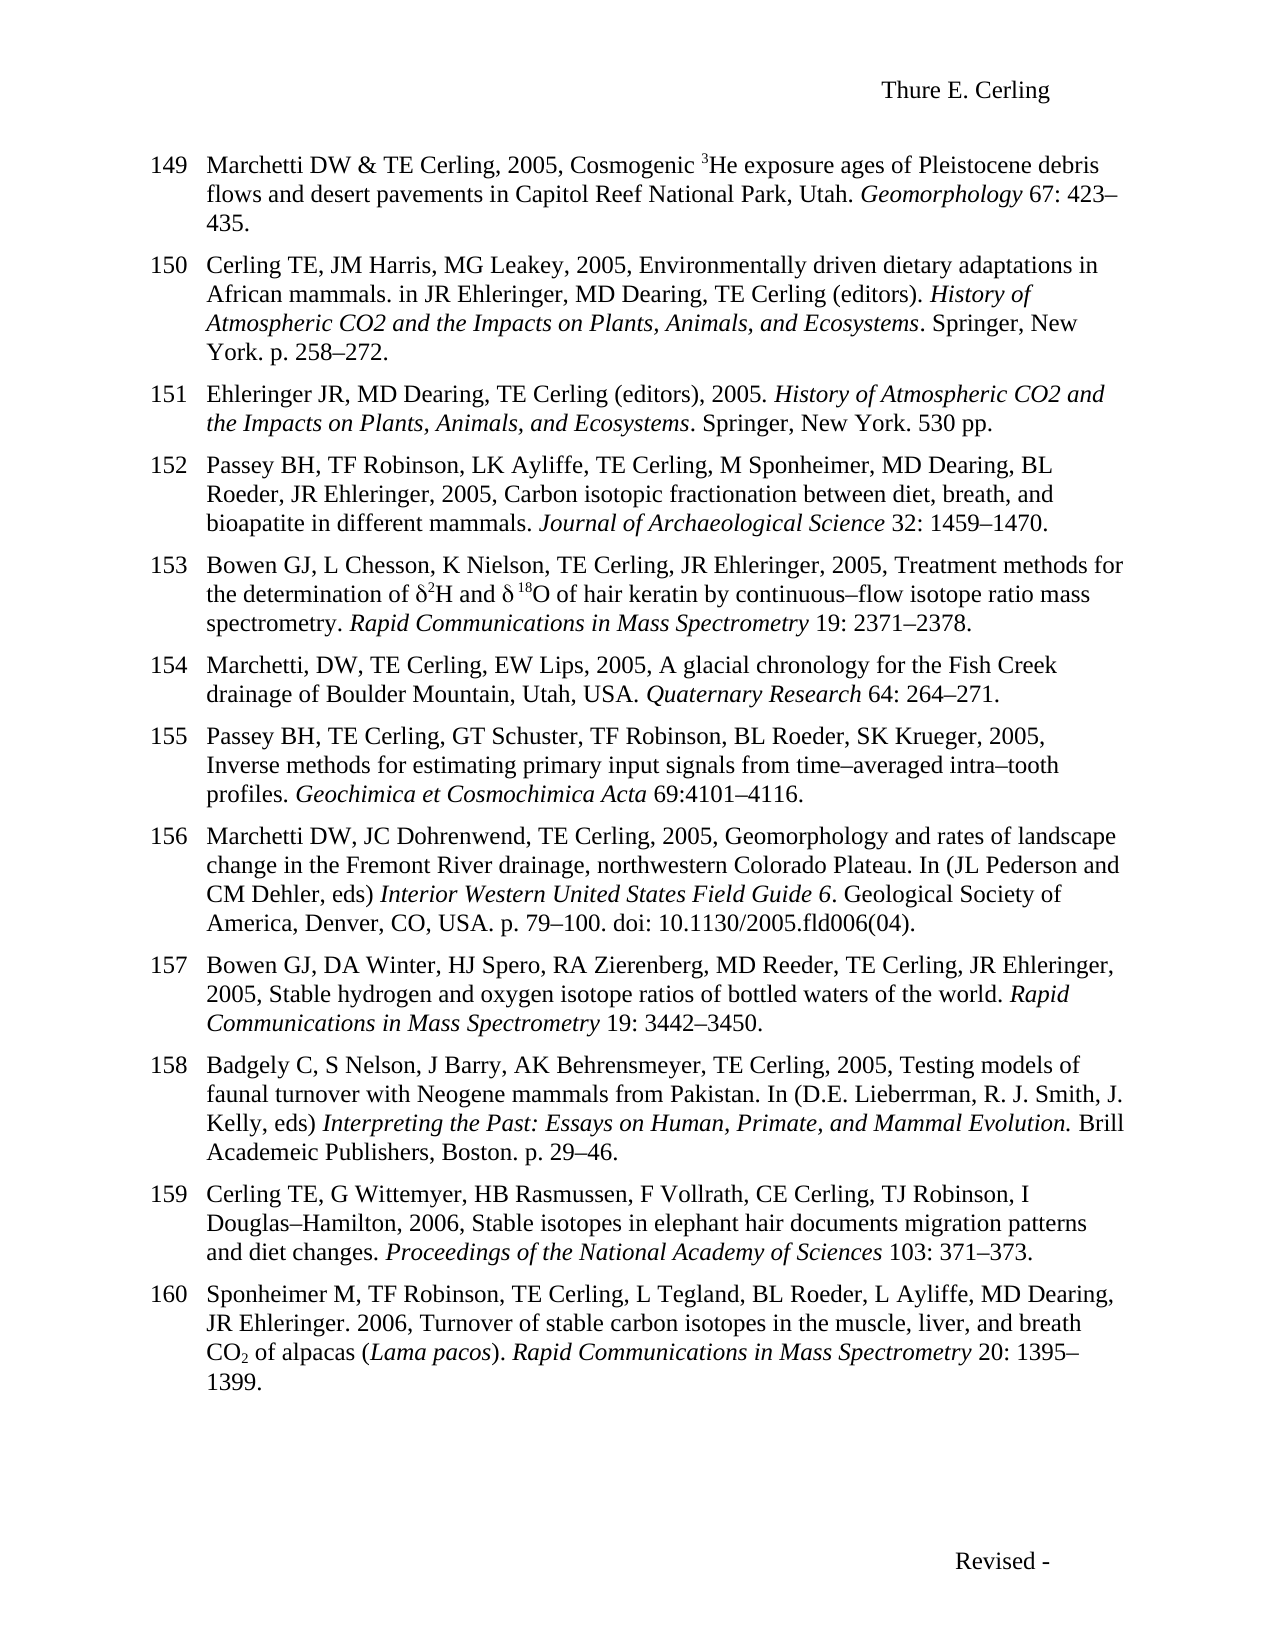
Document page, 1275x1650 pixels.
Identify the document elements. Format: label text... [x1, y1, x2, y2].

list Marchetti DW, JC Dohrenwend, TE Cerling, 2005, Geomorphology and rates of landscape change in the Fremont River drainage, northwestern Colorado Plateau. In (JL Pederson and CM Dehler, eds) Interior Western United States Field Guide 6. Geological Society of America, Denver, CO, USA. p. 79–100. doi: 10.1130/2005.fld006(04). [150, 821, 1125, 937]
list Passey BH, TE Cerling, GT Schuster, TF Robinson, BL Roeder, SK Krueger, 2005, Inverse methods for estimating primary input signals from time–averaged intra–tooth profiles. Geochimica et Cosmochimica Acta 69:4101–4116. [150, 721, 1125, 808]
list Bowen GJ, DA Winter, HJ Spero, RA Zierenberg, MD Reeder, TE Cerling, JR Ehleringer, 2005, Stable hydrogen and oxygen isotope ratios of bottled waters of the world. Rapid Communications in Mass Spectrometry 19: 3442–3450. [150, 950, 1125, 1037]
list Marchetti DW & TE Cerling, 2005, Cosmogenic 3He exposure ages of Pleistocene debris flows and desert pavements in Capitol Reef National Park, Utah. Geomorphology 67: 423–435. [150, 150, 1125, 237]
list Marchetti, DW, TE Cerling, EW Lips, 2005, A glacial chronology for the Fish Creek drainage of Boulder Mountain, Utah, USA. Quaternary Research 64: 264–271. [150, 650, 1125, 708]
list Sponheimer M, TF Robinson, TE Cerling, L Tegland, BL Roeder, L Ayliffe, MD Dearing, JR Ehleringer. 2006, Turnover of stable carbon isotopes in the muscle, liver, and breath CO2 of alpacas (Lama pacos). Rapid Communications in Mass Spectrometry 20: 1395–1399. [150, 1279, 1125, 1396]
list Cerling TE, G Wittemyer, HB Rasmussen, F Vollrath, CE Cerling, TJ Robinson, I Douglas–Hamilton, 2006, Stable isotopes in elephant hair documents migration patterns and diet changes. Proceedings of the National Academy of Sciences 103: 371–373. [150, 1179, 1125, 1267]
list Cerling TE, JM Harris, MG Leakey, 2005, Environmentally driven dietary adaptations in African mammals. in JR Ehleringer, MD Dearing, TE Cerling (editors). History of Atmospheric CO2 and the Impacts on Plants, Animals, and Ecosystems. Springer, New York. p. 258–272. [150, 250, 1125, 367]
list Ehleringer JR, MD Dearing, TE Cerling (editors), 2005. History of Atmospheric CO2 and the Impacts on Plants, Animals, and Ecosystems. Springer, New York. 530 pp. [150, 379, 1125, 437]
list Bowen GJ, L Chesson, K Nielson, TE Cerling, JR Ehleringer, 2005, Treatment methods for the determination of 2H and  18O of hair keratin by continuous–flow isotope ratio mass spectrometry. Rapid Communications in Mass Spectrometry 19: 2371–2378. [150, 550, 1125, 637]
list Badgely C, S Nelson, J Barry, AK Behrensmeyer, TE Cerling, 2005, Testing models of faunal turnover with Neogene mammals from Pakistan. In (D.E. Lieberrman, R. J. Smith, J. Kelly, eds) Interpreting the Past: Essays on Human, Primate, and Mammal Evolution. Brill Academeic Publishers, Boston. p. 29–46. [150, 1050, 1125, 1167]
list Passey BH, TF Robinson, LK Ayliffe, TE Cerling, M Sponheimer, MD Dearing, BL Roeder, JR Ehleringer, 2005, Carbon isotopic fractionation between diet, breath, and bioapatite in different mammals. Journal of Archaeological Science 32: 1459–1470. [150, 450, 1125, 537]
